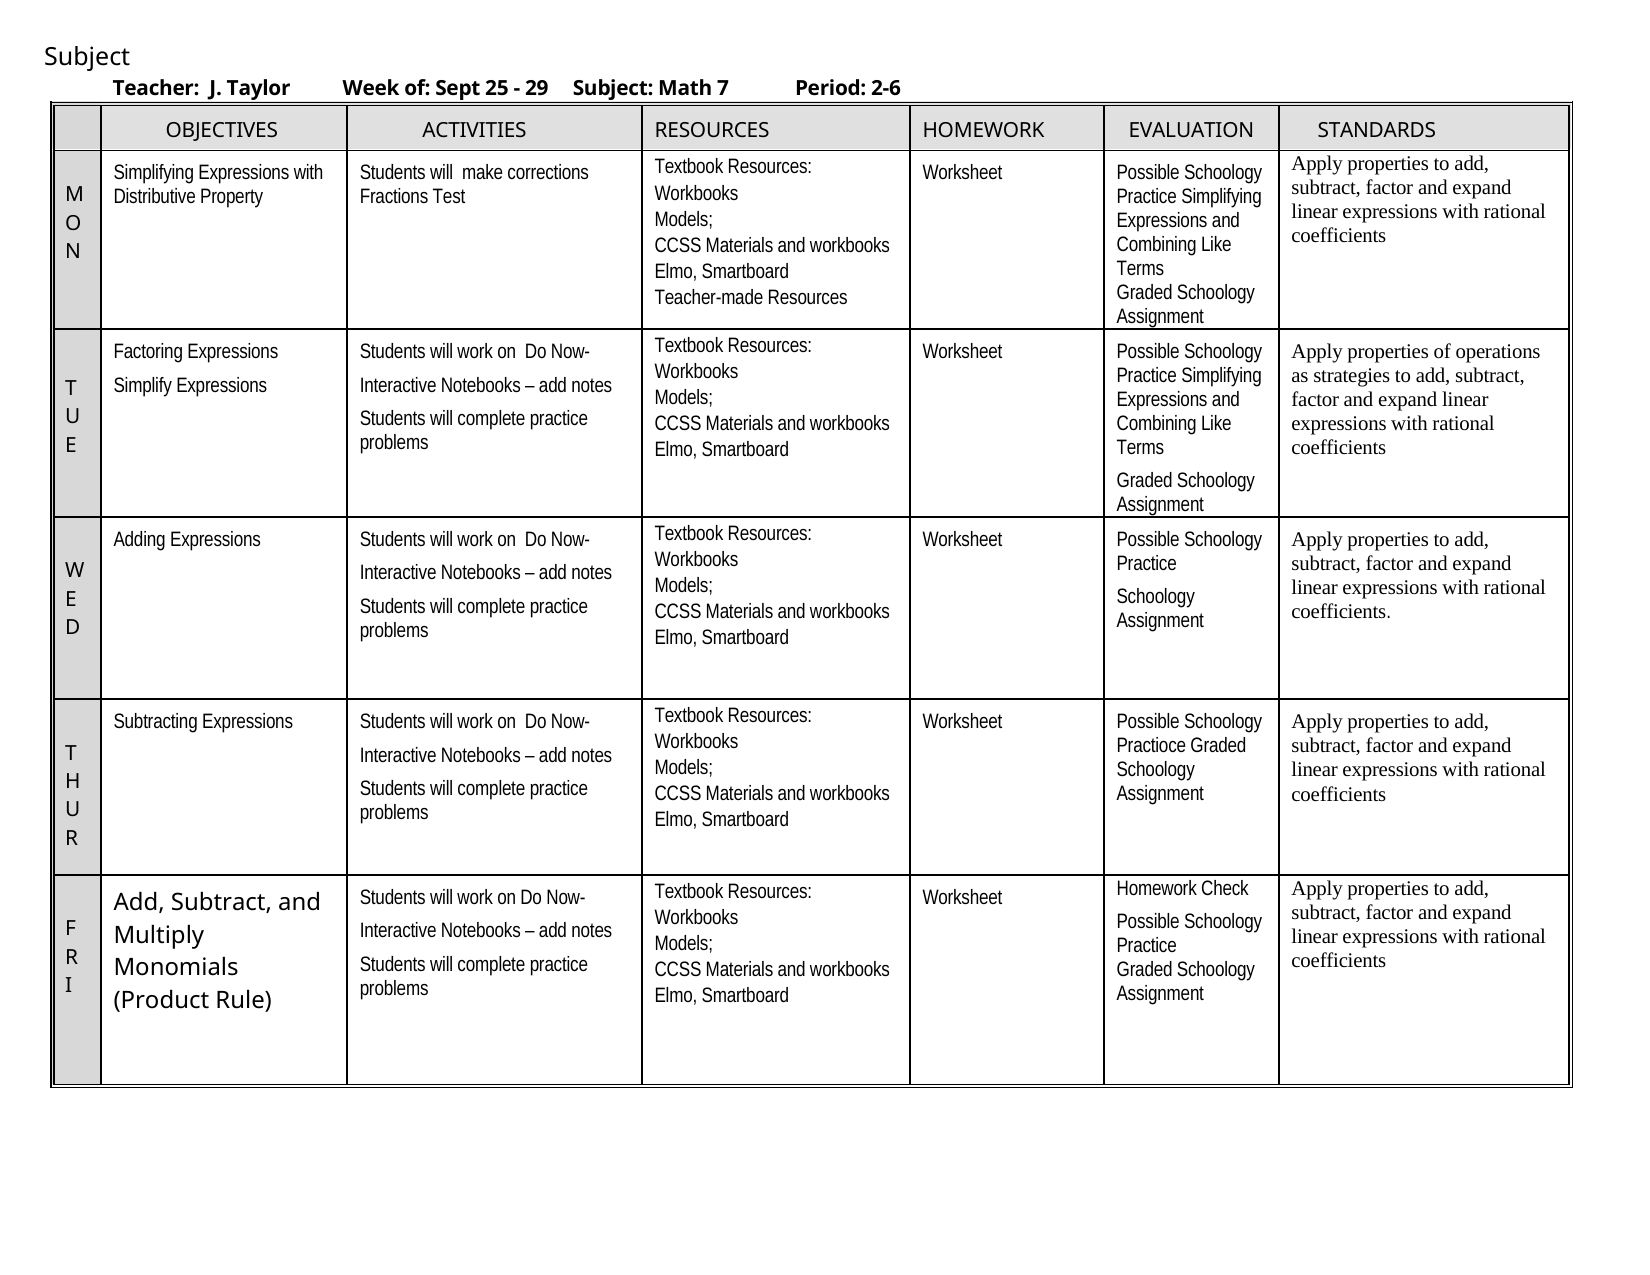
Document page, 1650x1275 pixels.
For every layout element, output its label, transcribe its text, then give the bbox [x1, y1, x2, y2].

table_cell Worksheet [911, 151, 1103, 328]
table_cell Students will work on Do Now- Interactive Notebooks – add notes Students will complete practice problems [348, 518, 641, 698]
table_cell Apply properties to add, subtract, factor and expand linear expressions with rational coefficients [1280, 700, 1568, 874]
table_cell Possible Schoology Practioce Graded Schoology Assignment [1105, 700, 1278, 874]
table_cell Worksheet [911, 330, 1103, 516]
table_cell Possible Schoology Practice Schoology Assignment [1105, 518, 1278, 698]
table_cell Students will work on Do Now- Interactive Notebooks – add notes Students will complete practice problems [348, 876, 641, 1084]
table_cell Apply properties of operations as strategies to add, subtract, factor and expand linear expressions with rational coefficients [1280, 330, 1568, 516]
table_cell Worksheet [911, 518, 1103, 698]
table_header EVALUATION [1105, 106, 1278, 149]
table_cell Factoring Expressions Simplify Expressions [102, 330, 346, 516]
table_cell Textbook Resources: Workbooks Models; CCSS Materials and workbooks Elmo, Smartboard [643, 330, 909, 516]
table_cell Textbook Resources: Workbooks Models; CCSS Materials and workbooks Elmo, Smartboard [643, 876, 909, 1084]
table_header ACTIVITIES [348, 106, 641, 149]
text Teacher: J. Taylor Week of: Sept 25 - 29 Subject: Math 7 Period: 2-6 [37, 73, 1612, 101]
table_cell Textbook Resources: Workbooks Models; CCSS Materials and workbooks Elmo, Smartboard [643, 700, 909, 874]
table_cell Add, Subtract, and Multiply Monomials (Product Rule) [102, 876, 346, 1084]
table_cell Worksheet [911, 876, 1103, 1084]
table_cell THUR [55, 700, 100, 874]
table_cell Possible Schoology Practice Simplifying Expressions and Combining Like Terms Graded Schoology Assignment [1105, 151, 1278, 328]
table_cell Textbook Resources: Workbooks Models; CCSS Materials and workbooks Elmo, Smartboard Teacher-made Resources [643, 151, 909, 328]
table_cell Worksheet [911, 700, 1103, 874]
table_cell Students will make corrections Fractions Test [348, 151, 641, 328]
table_cell TUE [55, 330, 100, 516]
table_header OBJECTIVES [102, 106, 346, 149]
table_cell Students will work on Do Now- Interactive Notebooks – add notes Students will complete practice problems [348, 330, 641, 516]
table_cell MON [55, 151, 100, 328]
table_cell Adding Expressions [102, 518, 346, 698]
table_header RESOURCES [643, 106, 909, 149]
table_cell Possible Schoology Practice Simplifying Expressions and Combining Like Terms Graded Schoology Assignment [1105, 330, 1278, 516]
table_cell F R I [55, 876, 100, 1084]
table_cell Textbook Resources: Workbooks Models; CCSS Materials and workbooks Elmo, Smartboard [643, 518, 909, 698]
table_header STANDARDS [1280, 106, 1568, 149]
table_cell WED [55, 518, 100, 698]
table_cell Students will work on Do Now- Interactive Notebooks – add notes Students will complete practice problems [348, 700, 641, 874]
table_header [55, 106, 100, 149]
table_header HOMEWORK [911, 106, 1103, 149]
table_cell Apply properties to add, subtract, factor and expand linear expressions with rational coefficients [1280, 876, 1568, 1084]
table_cell Apply properties to add, subtract, factor and expand linear expressions with rational coefficients [1280, 151, 1568, 328]
table_cell Subtracting Expressions [102, 700, 346, 874]
table_cell Simplifying Expressions with Distributive Property [102, 151, 346, 328]
table_cell Homework Check Possible Schoology Practice Graded Schoology Assignment [1105, 876, 1278, 1084]
table_cell Apply properties to add, subtract, factor and expand linear expressions with rational coefficients. [1280, 518, 1568, 698]
